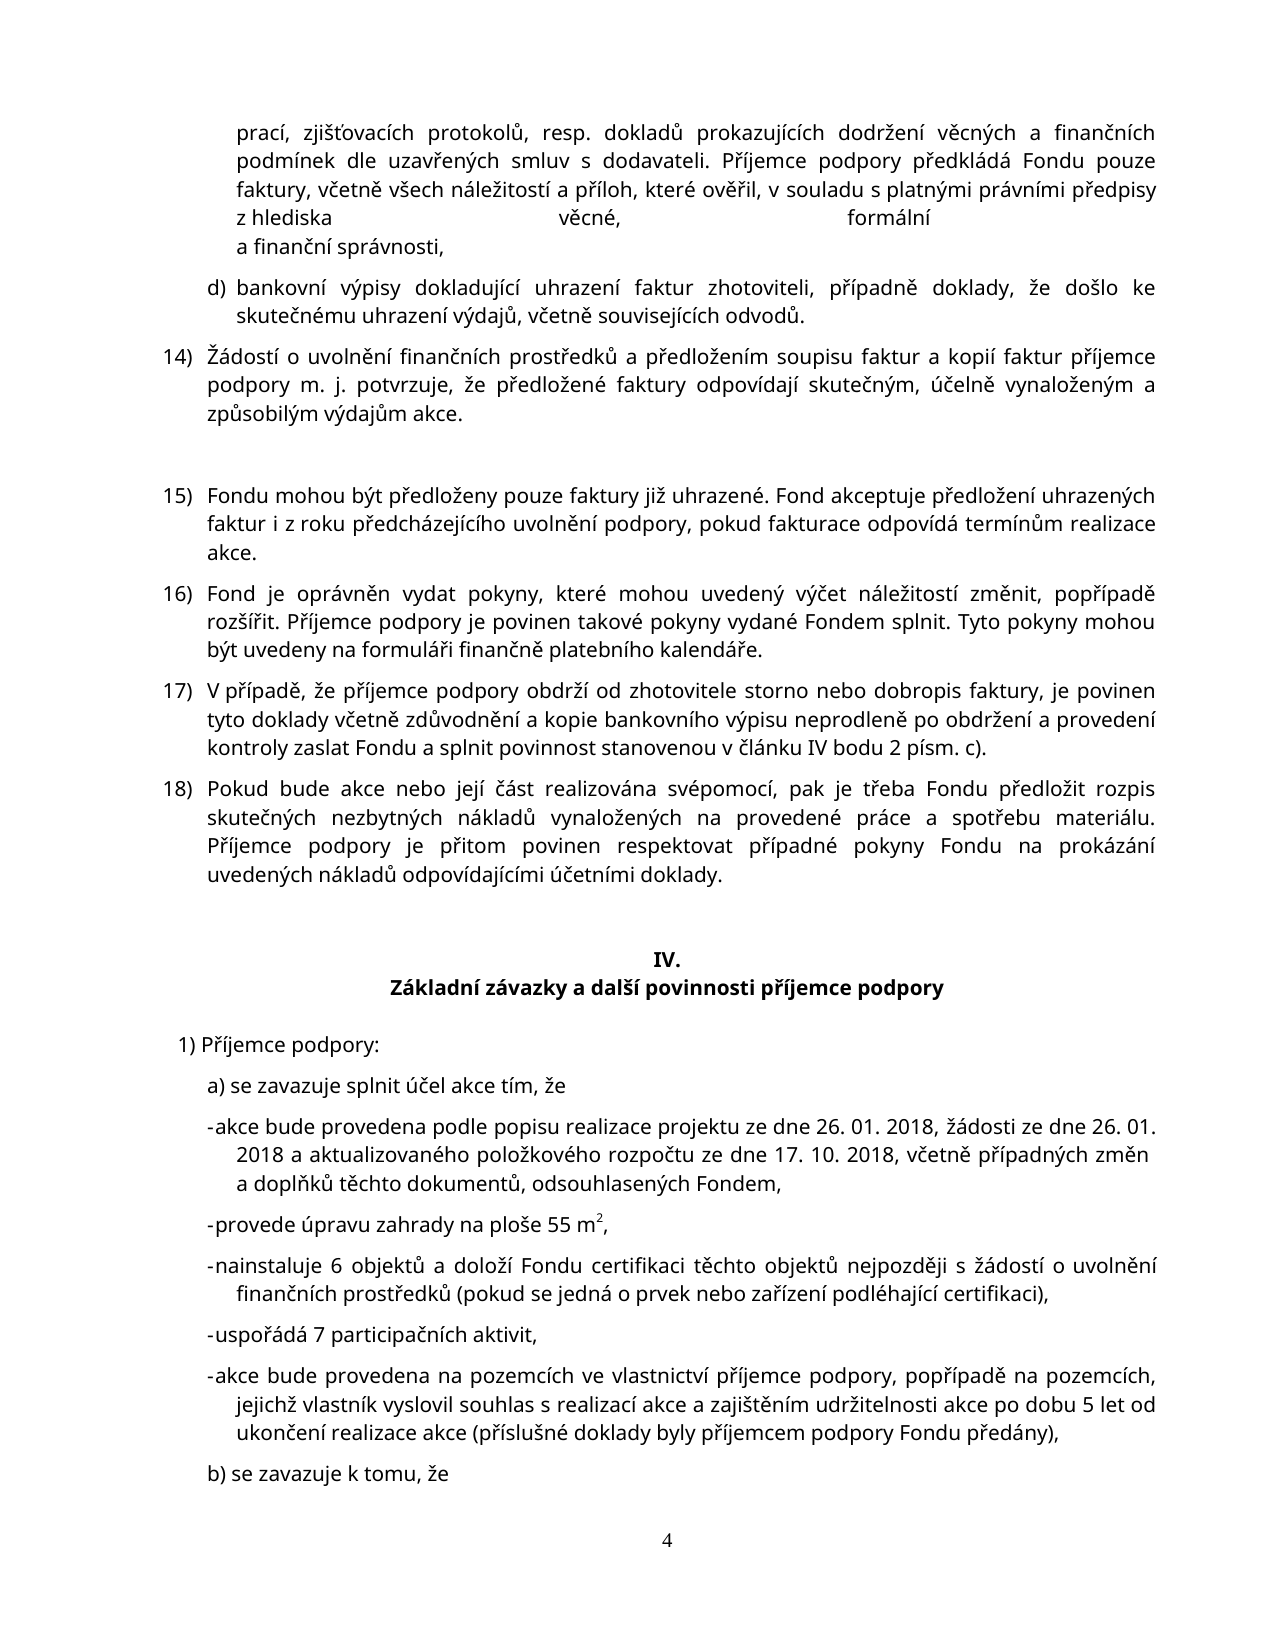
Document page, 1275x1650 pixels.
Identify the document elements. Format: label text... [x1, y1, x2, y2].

list V případě, že příjemce podpory obdrží od zhotovitele storno nebo dobropis faktury, je povinen tyto doklady včetně zdůvodnění a kopie bankovního výpisu neprodleně po obdržení a provedení kontroly zaslat Fondu a splnit povinnost stanovenou v článku IV bodu 2 písm. c). [162, 677, 1157, 762]
list Žádostí o uvolnění finančních prostředků a předložením soupisu faktur a kopií faktur příjemce podpory m. j. potvrzuje, že předložené faktury odpovídají skutečným, účelně vynaloženým a způsobilým výdajům akce. [162, 342, 1157, 427]
text a) se zavazuje splnit účel akce tím, že [207, 1071, 1157, 1100]
list akce bude provedena podle popisu realizace projektu ze dne 26. 01. 2018, žádosti ze dne 26. 01. 2018 a aktualizovaného položkového rozpočtu ze dne 17. 10. 2018, včetně případných změn a doplňků těchto dokumentů, odsouhlasených Fondem, [207, 1112, 1157, 1197]
list bankovní výpisy dokladující uhrazení faktur zhotoviteli, případně doklady, že došlo ke skutečnému uhrazení výdajů, včetně souvisejících odvodů. [207, 273, 1157, 330]
list nainstaluje 6 objektů a doloží Fondu certifikaci těchto objektů nejpozději s žádostí o uvolnění finančních prostředků (pokud se jedná o prvek nebo zařízení podléhající certifikaci), [207, 1251, 1157, 1308]
list provede úpravu zahrady na ploše 55 m2, [207, 1210, 1157, 1238]
text Základní závazky a další povinnosti příjemce podpory [177, 973, 1157, 1002]
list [207, 118, 1157, 260]
list uspořádá 7 participačních aktivit, [207, 1320, 1157, 1349]
list akce bude provedena na pozemcích ve vlastnictví příjemce podpory, popřípadě na pozemcích, jejichž vlastník vyslovil souhlas s realizací akce a zajištěním udržitelnosti akce po dobu 5 let od ukončení realizace akce (příslušné doklady byly příjemcem podpory Fondu předány), [207, 1361, 1157, 1447]
list Fond je oprávněn vydat pokyny, které mohou uvedený výčet náležitostí změnit, popřípadě rozšířit. Příjemce podpory je povinen takové pokyny vydané Fondem splnit. Tyto pokyny mohou být uvedeny na formuláři finančně platebního kalendáře. [162, 579, 1157, 664]
text 1) Příjemce podpory: [177, 1030, 1157, 1059]
text IV. [177, 945, 1157, 973]
list Fondu mohou být předloženy pouze faktury již uhrazené. Fond akceptuje předložení uhrazených faktur i z roku předcházejícího uvolnění podpory, pokud fakturace odpovídá termínům realizace akce. [162, 481, 1157, 566]
list Pokud bude akce nebo její část realizována svépomocí, pak je třeba Fondu předložit rozpis skutečných nezbytných nákladů vynaložených na provedené práce a spotřebu materiálu. Příjemce podpory je přitom povinen respektovat případné pokyny Fondu na prokázání uvedených nákladů odpovídajícími účetními doklady. [162, 774, 1157, 888]
text b) se zavazuje k tomu, že [207, 1459, 1157, 1487]
